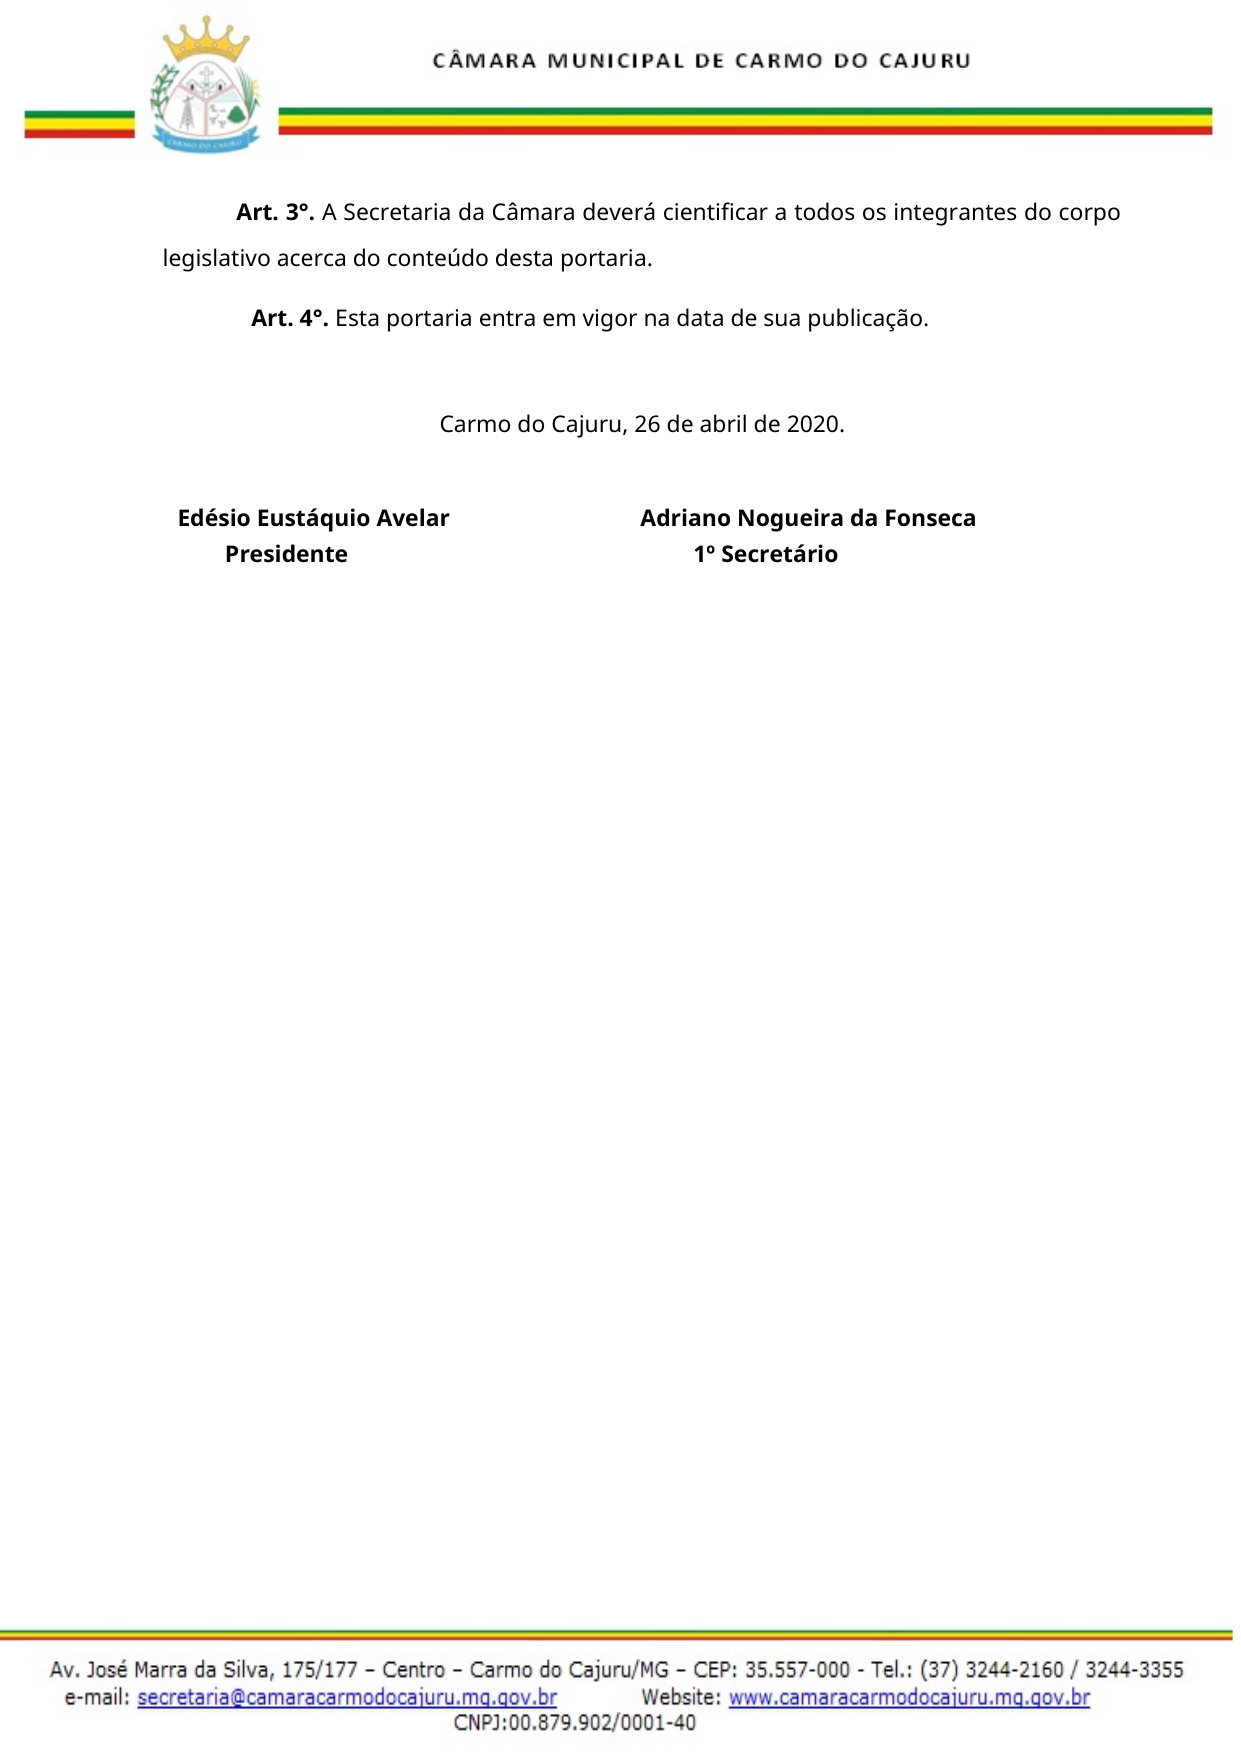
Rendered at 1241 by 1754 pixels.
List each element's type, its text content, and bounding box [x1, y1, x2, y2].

text Edésio Eustáquio Avelar Adriano Nogueira da Fonseca [177, 502, 1122, 533]
text Presidente 1º Secretário [177, 538, 1122, 569]
text Art. 3°. A Secretaria da Câmara deverá cientificar a todos os integrantes do corpo legislativo acerca do conteúdo desta portaria. [162, 148, 1122, 273]
picture [0, 1621, 1233, 1754]
picture [17, 4, 1232, 180]
text Art. 4°. Esta portaria entra em vigor na data de sua publicação. [177, 302, 1122, 333]
text Carmo do Cajuru, 26 de abril de 2020. [162, 408, 1122, 439]
